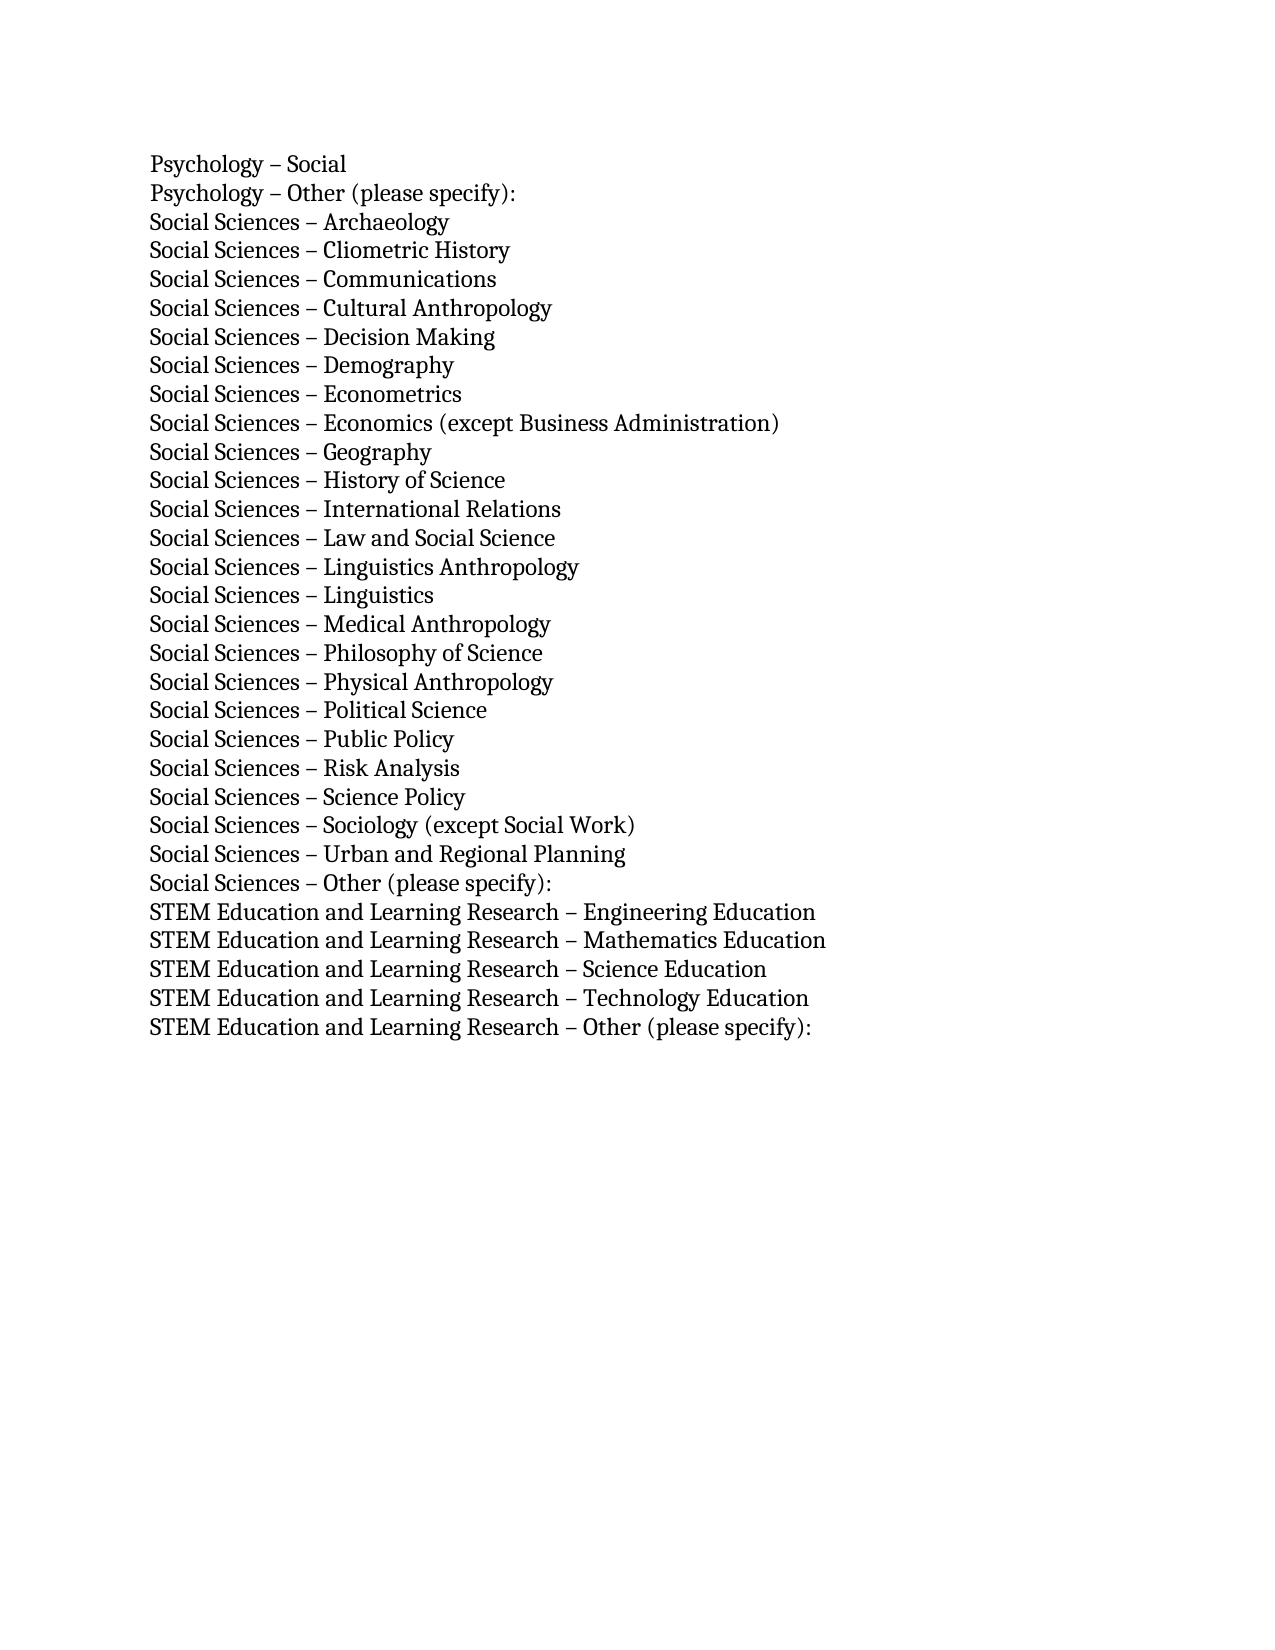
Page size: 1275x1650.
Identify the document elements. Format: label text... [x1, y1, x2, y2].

text Social Sciences – Archaeology [150, 207, 1125, 236]
text Social Sciences – History of Science [150, 466, 1125, 495]
text STEM Education and Learning Research – Technology Education [150, 984, 1125, 1012]
text Social Sciences – Linguistics [150, 581, 1125, 610]
text STEM Education and Learning Research – Mathematics Education [150, 926, 1125, 955]
text Social Sciences – Economics (except Business Administration) [150, 409, 1125, 437]
text Social Sciences – Philosophy of Science [150, 639, 1125, 667]
text Social Sciences – Linguistics Anthropology [150, 552, 1125, 581]
text Social Sciences – Geography [150, 437, 1125, 466]
text Social Sciences – Econometrics [150, 380, 1125, 409]
text Social Sciences – Political Science [150, 696, 1125, 725]
text Social Sciences – Physical Anthropology [150, 667, 1125, 696]
text Psychology – Social [150, 150, 1125, 179]
text Social Sciences – Cultural Anthropology [150, 294, 1125, 322]
text STEM Education and Learning Research – Other (please specify): [150, 1012, 1125, 1041]
text Social Sciences – Decision Making [150, 322, 1125, 351]
text Social Sciences – Demography [150, 351, 1125, 380]
text Social Sciences – Risk Analysis [150, 754, 1125, 782]
text Social Sciences – Law and Social Science [150, 524, 1125, 552]
text Social Sciences – Public Policy [150, 725, 1125, 754]
text Social Sciences – Communications [150, 265, 1125, 294]
text Social Sciences – Cliometric History [150, 236, 1125, 265]
text STEM Education and Learning Research – Science Education [150, 955, 1125, 984]
text Social Sciences – Science Policy [150, 782, 1125, 811]
text STEM Education and Learning Research – Engineering Education [150, 897, 1125, 926]
text Social Sciences – Other (please specify): [150, 869, 1125, 897]
text Social Sciences – Medical Anthropology [150, 610, 1125, 639]
text Social Sciences – Sociology (except Social Work) [150, 811, 1125, 840]
text Psychology – Other (please specify): [150, 179, 1125, 207]
text Social Sciences – Urban and Regional Planning [150, 840, 1125, 869]
text Social Sciences – International Relations [150, 495, 1125, 524]
